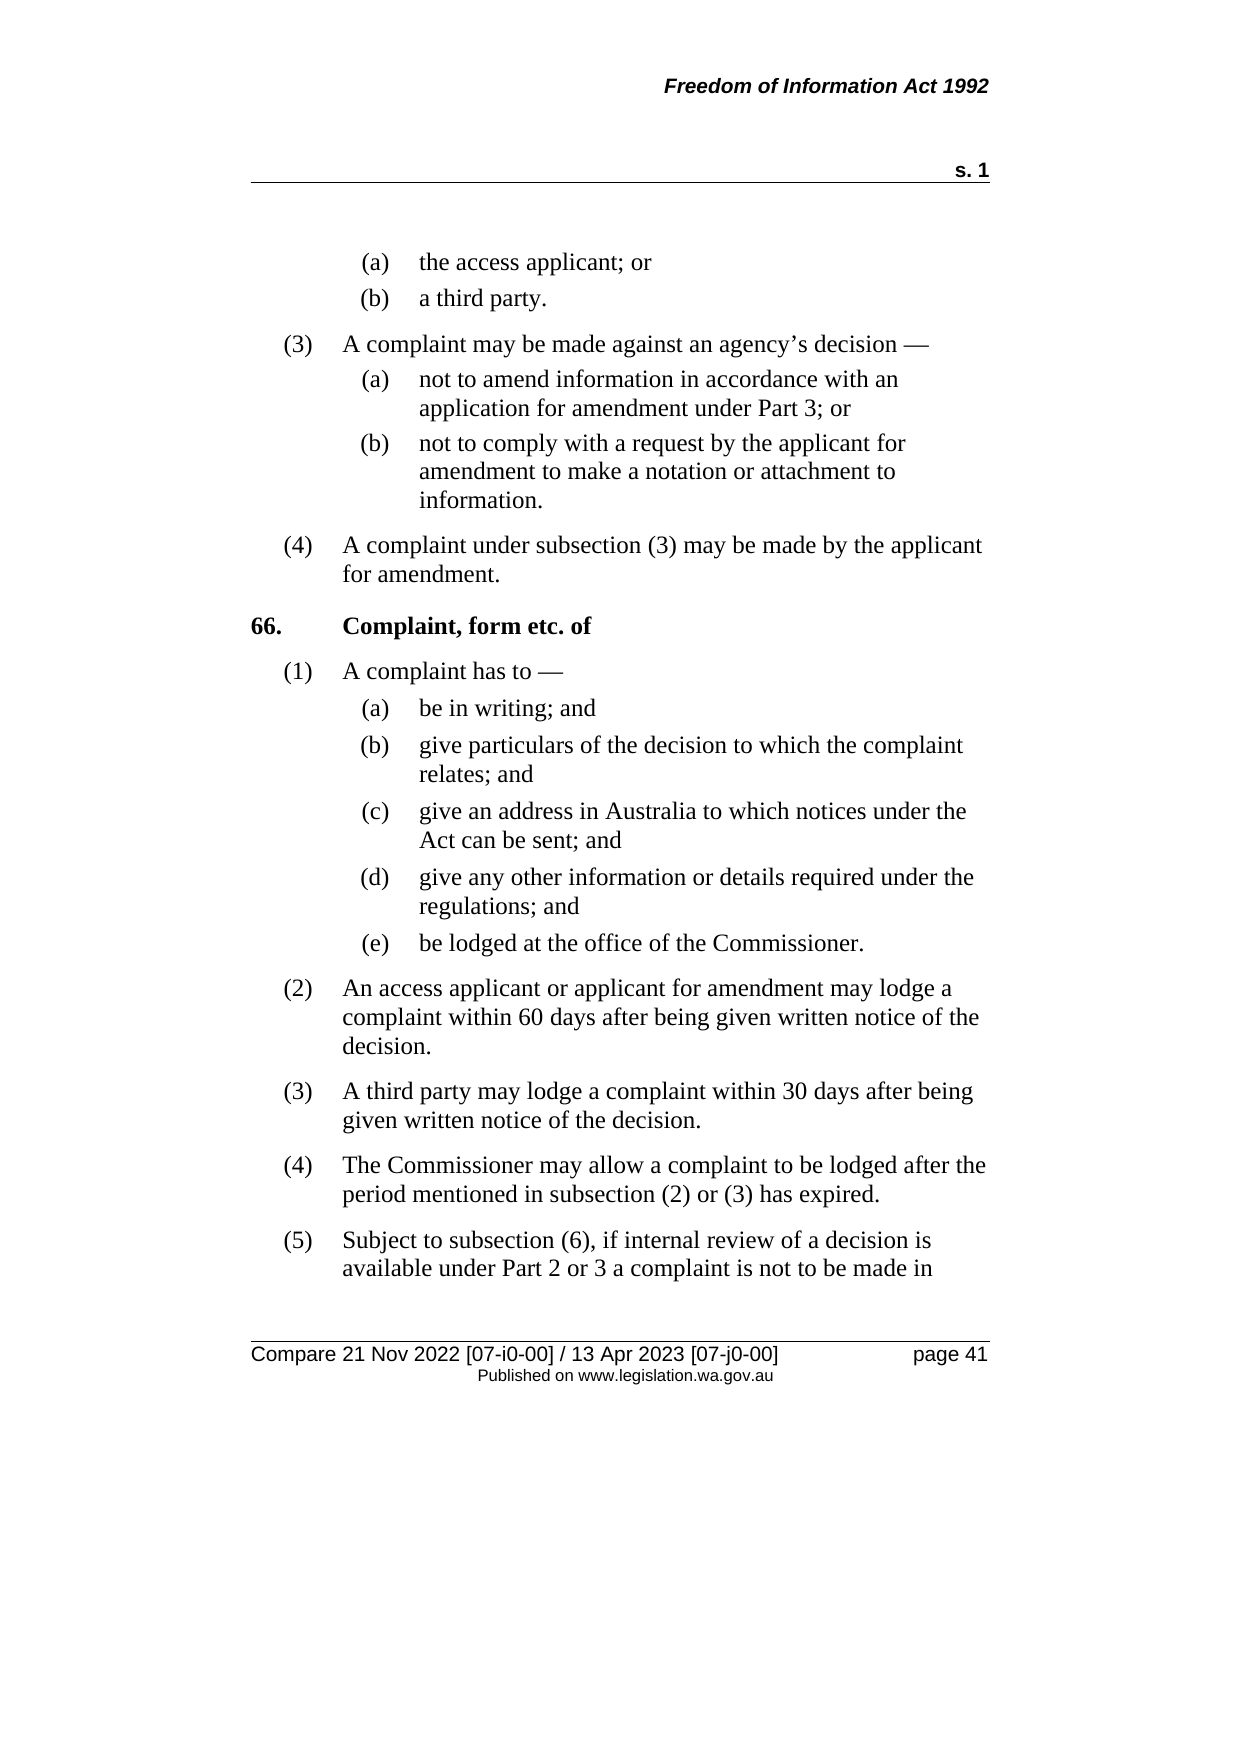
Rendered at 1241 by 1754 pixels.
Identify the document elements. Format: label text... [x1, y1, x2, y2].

text (b) give particulars of the decision to which the complaint relates; and [251, 731, 990, 788]
subtitle 66. Complaint, form etc. of [251, 611, 990, 640]
text (a) not to amend information in accordance with an application for amendment under Part 3; or [251, 364, 990, 421]
text (d) give any other information or details required under the regulations; and [251, 862, 990, 920]
text (1) A complaint has to — [251, 656, 990, 685]
text (3) A third party may lodge a complaint within 30 days after being given written notice of the decision. [251, 1076, 990, 1134]
text (2) An access applicant or applicant for amendment may lodge a complaint within 60 days after being given written notice of the decision. [251, 973, 990, 1060]
text (4) A complaint under subsection (3) may be made by the applicant for amendment. [251, 531, 990, 588]
text (a) be in writing; and [251, 693, 990, 722]
text (b) not to comply with a request by the applicant for amendment to make a notation or attachment to information. [251, 428, 990, 514]
text (3) A complaint may be made against an agency’s decision — [251, 329, 990, 358]
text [251, 1225, 990, 1282]
text (a) the access applicant; or [251, 247, 990, 276]
text (c) give an address in Australia to which notices under the Act can be sent; and [251, 796, 990, 854]
text (4) The Commissioner may allow a complaint to be lodged after the period mentioned in subsection (2) or (3) has expired. [251, 1151, 990, 1208]
text (b) a third party. [251, 283, 990, 312]
text (e) be lodged at the office of the Commissioner. [251, 928, 990, 957]
